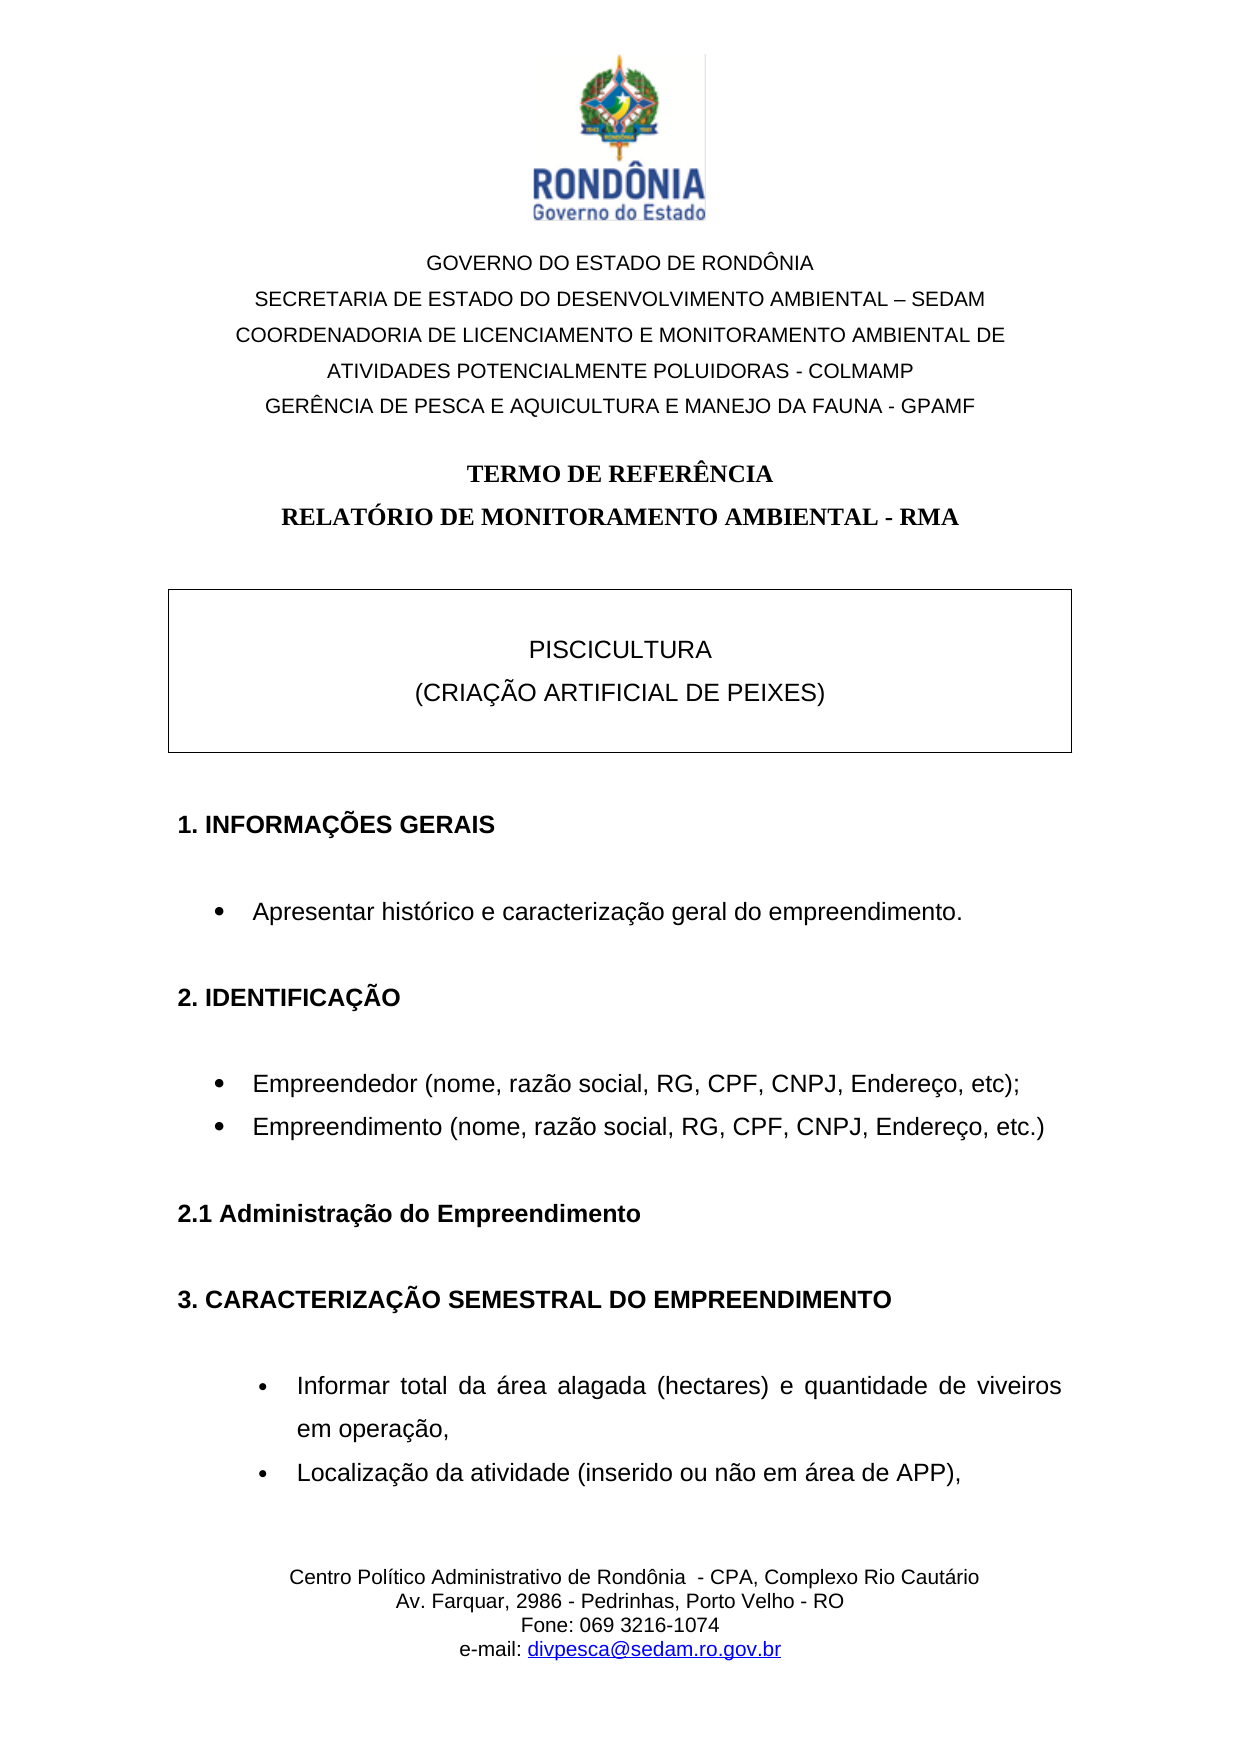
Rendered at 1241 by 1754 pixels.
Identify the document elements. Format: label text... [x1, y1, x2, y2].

list Informar total da área alagada (hectares) e quantidade de viveiros em operação, [259, 1371, 1063, 1443]
text 3. CARACTERIZAÇÃO SEMESTRAL DO EMPREENDIMENTO [177, 1285, 1063, 1314]
list Empreendedor (nome, razão social, RG, CPF, CNPJ, Endereço, etc); [215, 1069, 1063, 1098]
subtitle PISCICULTURA [169, 632, 1071, 663]
text (CRIAÇÃO ARTIFICIAL DE PEIXES) [169, 675, 1071, 707]
list Empreendimento (nome, razão social, RG, CPF, CNPJ, Endereço, etc.) [215, 1112, 1063, 1141]
text TERMO DE REFERÊNCIA [177, 459, 1063, 488]
list Localização da atividade (inserido ou não em área de APP), [259, 1457, 1063, 1486]
subtitle RELATÓRIO DE MONITORAMENTO AMBIENTAL - RMA [177, 502, 1063, 531]
list Apresentar histórico e caracterização geral do empreendimento. [215, 897, 1063, 925]
text 2. IDENTIFICAÇÃO [177, 983, 1063, 1012]
picture [533, 54, 707, 222]
text 1. INFORMAÇÕES GERAIS [177, 810, 1063, 839]
text 2.1 Administração do Empreendimento [177, 1199, 1063, 1227]
